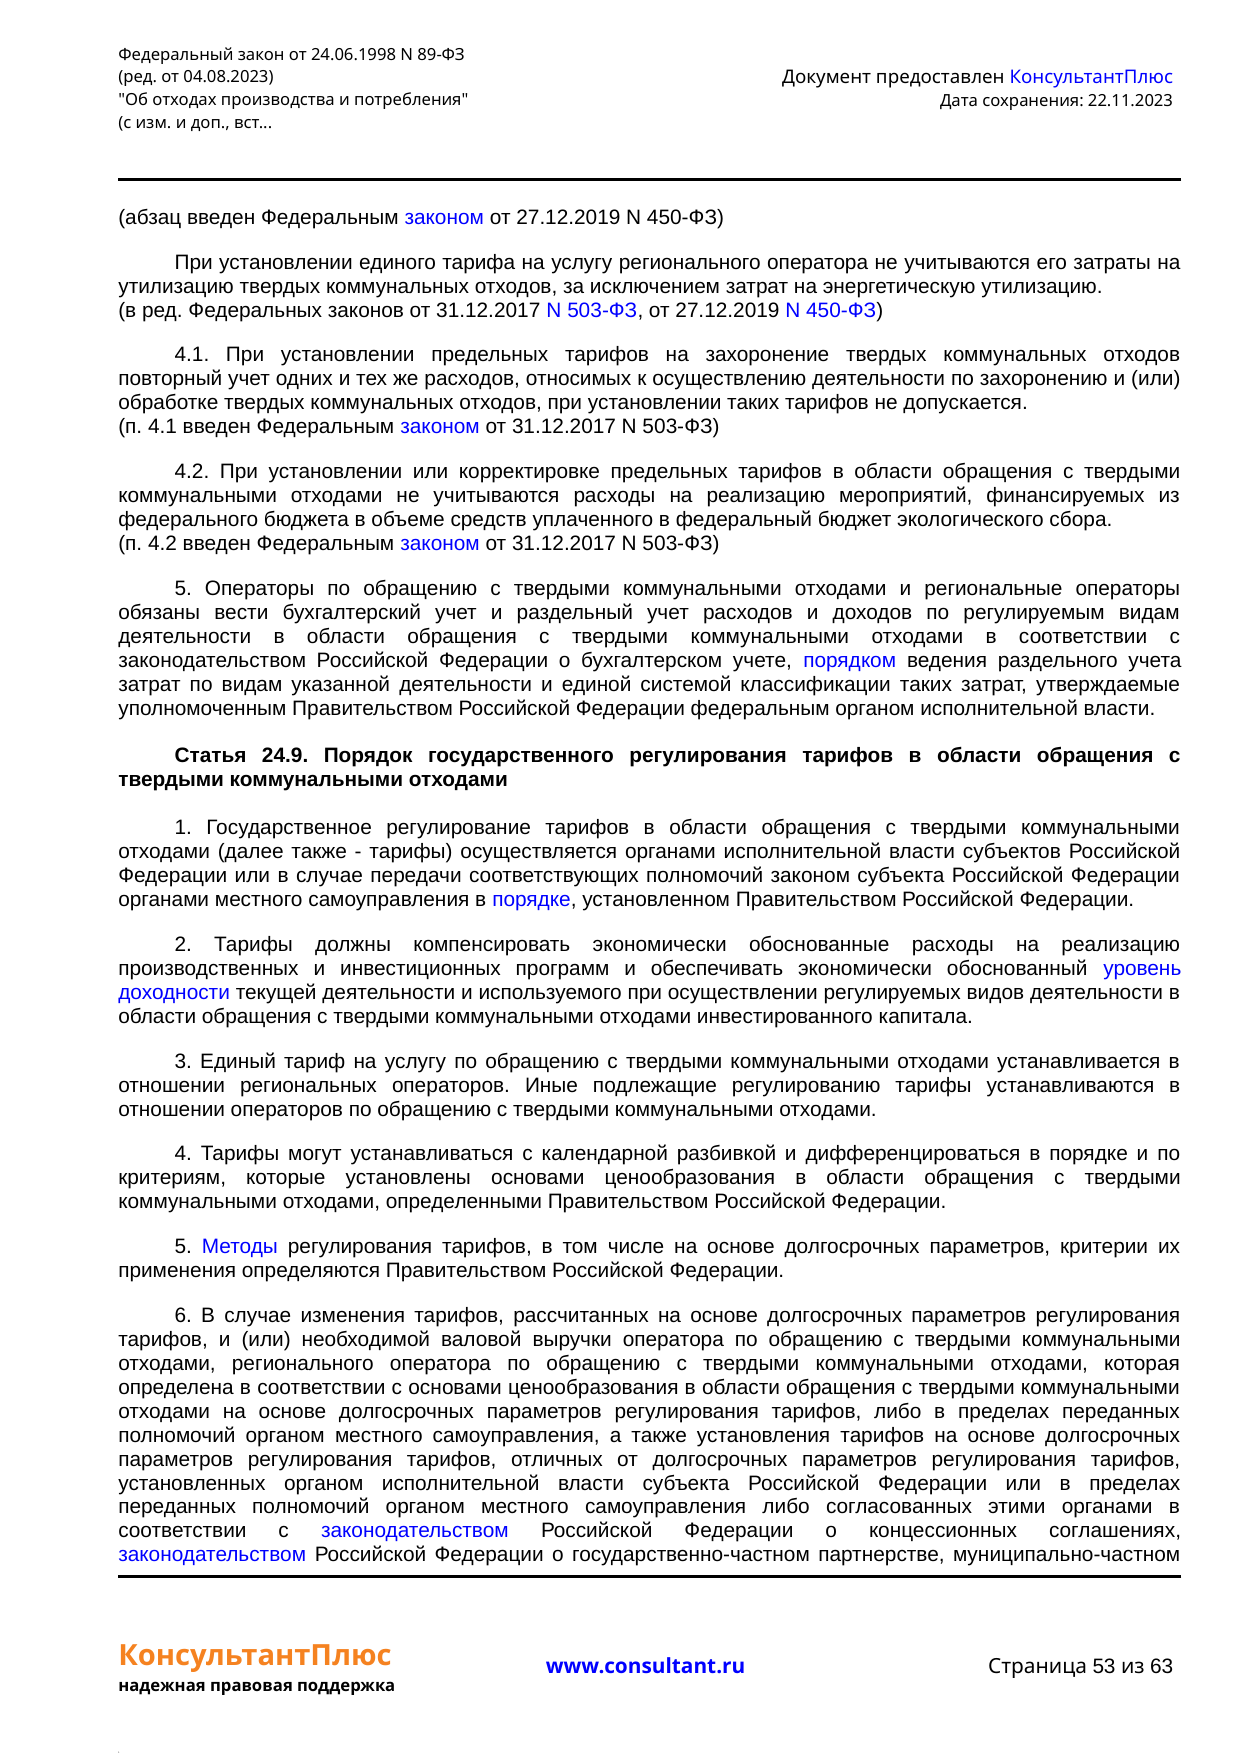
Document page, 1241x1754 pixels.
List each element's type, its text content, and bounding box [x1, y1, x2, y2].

text 5. Операторы по обращению с твердыми коммунальными отходами и региональные операторы обязаны вести бухгалтерский учет и раздельный учет расходов и доходов по регулируемым видам деятельности в области обращения с твердыми коммунальными отходами в соответствии с законодательством Российской Федерации о бухгалтерском учете, порядком ведения раздельного учета затрат по видам указанной деятельности и единой системой классификации таких затрат, утверждаемые уполномоченным Правительством Российской Федерации федеральным органом исполнительной власти. [118, 576, 1181, 719]
text 4. Тарифы могут устанавливаться с календарной разбивкой и дифференцироваться в порядке и по критериям, которые установлены основами ценообразования в области обращения с твердыми коммунальными отходами, определенными Правительством Российской Федерации. [118, 1141, 1181, 1213]
text 2. Тарифы должны компенсировать экономически обоснованные расходы на реализацию производственных и инвестиционных программ и обеспечивать экономически обоснованный уровень доходности текущей деятельности и используемого при осуществлении регулируемых видов деятельности в области обращения с твердыми коммунальными отходами инвестированного капитала. [118, 932, 1181, 1028]
text 4.2. При установлении или корректировке предельных тарифов в области обращения с твердыми коммунальными отходами не учитываются расходы на реализацию мероприятий, финансируемых из федерального бюджета в объеме средств уплаченного в федеральный бюджет экологического сбора. [118, 459, 1181, 531]
text 3. Единый тариф на услугу по обращению с твердыми коммунальными отходами устанавливается в отношении региональных операторов. Иные подлежащие регулированию тарифы устанавливаются в отношении операторов по обращению с твердыми коммунальными отходами. [118, 1048, 1181, 1120]
text 4.1. При установлении предельных тарифов на захоронение твердых коммунальных отходов повторный учет одних и тех же расходов, относимых к осуществлению деятельности по захоронению и (или) обработке твердых коммунальных отходов, при установлении таких тарифов не допускается. [118, 342, 1181, 414]
text (п. 4.1 введен Федеральным законом от 31.12.2017 N 503-ФЗ) [118, 414, 1181, 438]
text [118, 1303, 1181, 1566]
title Статья 24.9. Порядок государственного регулирования тарифов в области обращения с твердыми коммунальными отходами [118, 743, 1181, 791]
text При установлении единого тарифа на услугу регионального оператора не учитываются его затраты на утилизацию твердых коммунальных отходов, за исключением затрат на энергетическую утилизацию. [118, 249, 1181, 297]
text 1. Государственное регулирование тарифов в области обращения с твердыми коммунальными отходами (далее также - тарифы) осуществляется органами исполнительной власти субъектов Российской Федерации или в случае передачи соответствующих полномочий законом субъекта Российской Федерации органами местного самоуправления в порядке, установленном Правительством Российской Федерации. [118, 815, 1181, 911]
text (п. 4.2 введен Федеральным законом от 31.12.2017 N 503-ФЗ) [118, 531, 1181, 555]
text (в ред. Федеральных законов от 31.12.2017 N 503-ФЗ, от 27.12.2019 N 450-ФЗ) [118, 297, 1181, 321]
text (абзац введен Федеральным законом от 27.12.2019 N 450-ФЗ) [118, 205, 1181, 229]
text 5. Методы регулирования тарифов, в том числе на основе долгосрочных параметров, критерии их применения определяются Правительством Российской Федерации. [118, 1234, 1181, 1282]
